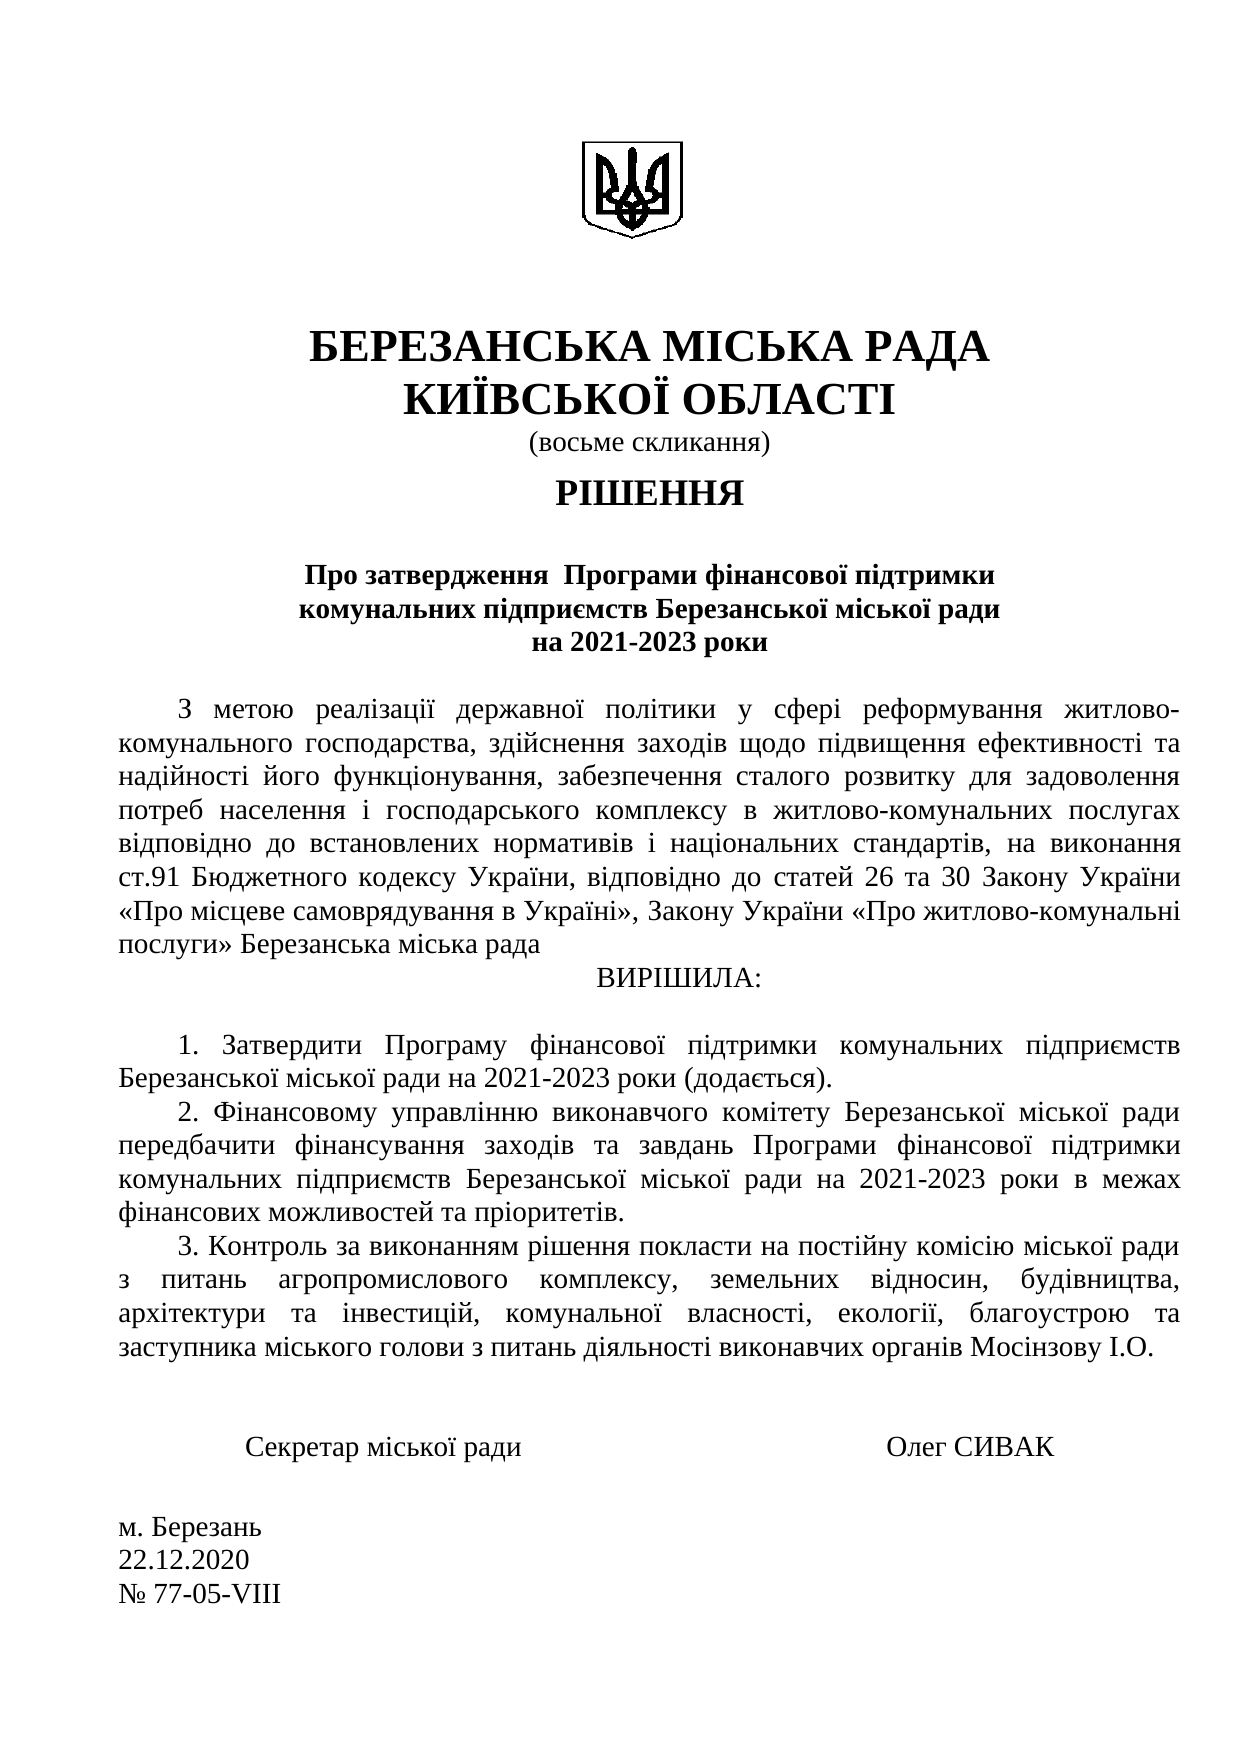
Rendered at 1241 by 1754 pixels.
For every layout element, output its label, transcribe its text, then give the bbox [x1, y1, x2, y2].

picture [573, 138, 693, 273]
text КИЇВСЬКОЇ ОБЛАСТІ [118, 372, 1181, 424]
text БЕРЕЗАНСЬКА МІСЬКА РАДА [118, 319, 1181, 372]
text ВИРІШИЛА: [118, 960, 1181, 993]
text З метою реалізації державної політики у сфері реформування житлово-комунального господарства, здійснення заходів щодо підвищення ефективності та надійності його функціонування, забезпечення сталого розвитку для задоволення потреб населення і господарського комплексу в житлово-комунальних послугах відповідно до встановлених нормативів і національних стандартів, на виконання ст.91 Бюджетного кодексу України, відповідно до статей 26 та 30 Закону України «Про місцеве самоврядування в Україні», Закону України «Про житлово-комунальні послуги» Березанська міська рада [118, 691, 1181, 960]
text 3. Контроль за виконанням рішення покласти на постійну комісію міської ради з питань агропромислового комплексу, земельних відносин, будівництва, архітектури та інвестицій, комунальної власності, екології, благоустрою та заступника міського голови з питань діяльності виконавчих органів Мосінзову І.О. [118, 1228, 1181, 1362]
text 2. Фінансовому управлінню виконавчого комітету Березанської міської ради передбачити фінансування заходів та завдань Програми фінансової підтримки комунальних підприємств Березанської міської ради на 2021-2023 роки в межах фінансових можливостей та пріоритетів. [118, 1094, 1181, 1228]
text (восьме скликання) [118, 424, 1181, 458]
text комунальних підприємств Березанської міської ради [118, 591, 1181, 624]
text Секретар міської ради Олег СИВАК [118, 1429, 1181, 1463]
text РІШЕННЯ [118, 470, 1181, 513]
text 22.12.2020 [118, 1542, 1181, 1576]
text м. Березань [118, 1509, 1181, 1542]
text № 77-05-VIII [118, 1576, 1181, 1609]
text 1. Затвердити Програму фінансової підтримки комунальних підприємств Березанської міської ради на 2021-2023 роки (додається). [118, 1027, 1181, 1094]
text Про затвердження Програми фінансової підтримки [118, 557, 1181, 591]
text на 2021-2023 роки [118, 624, 1181, 658]
